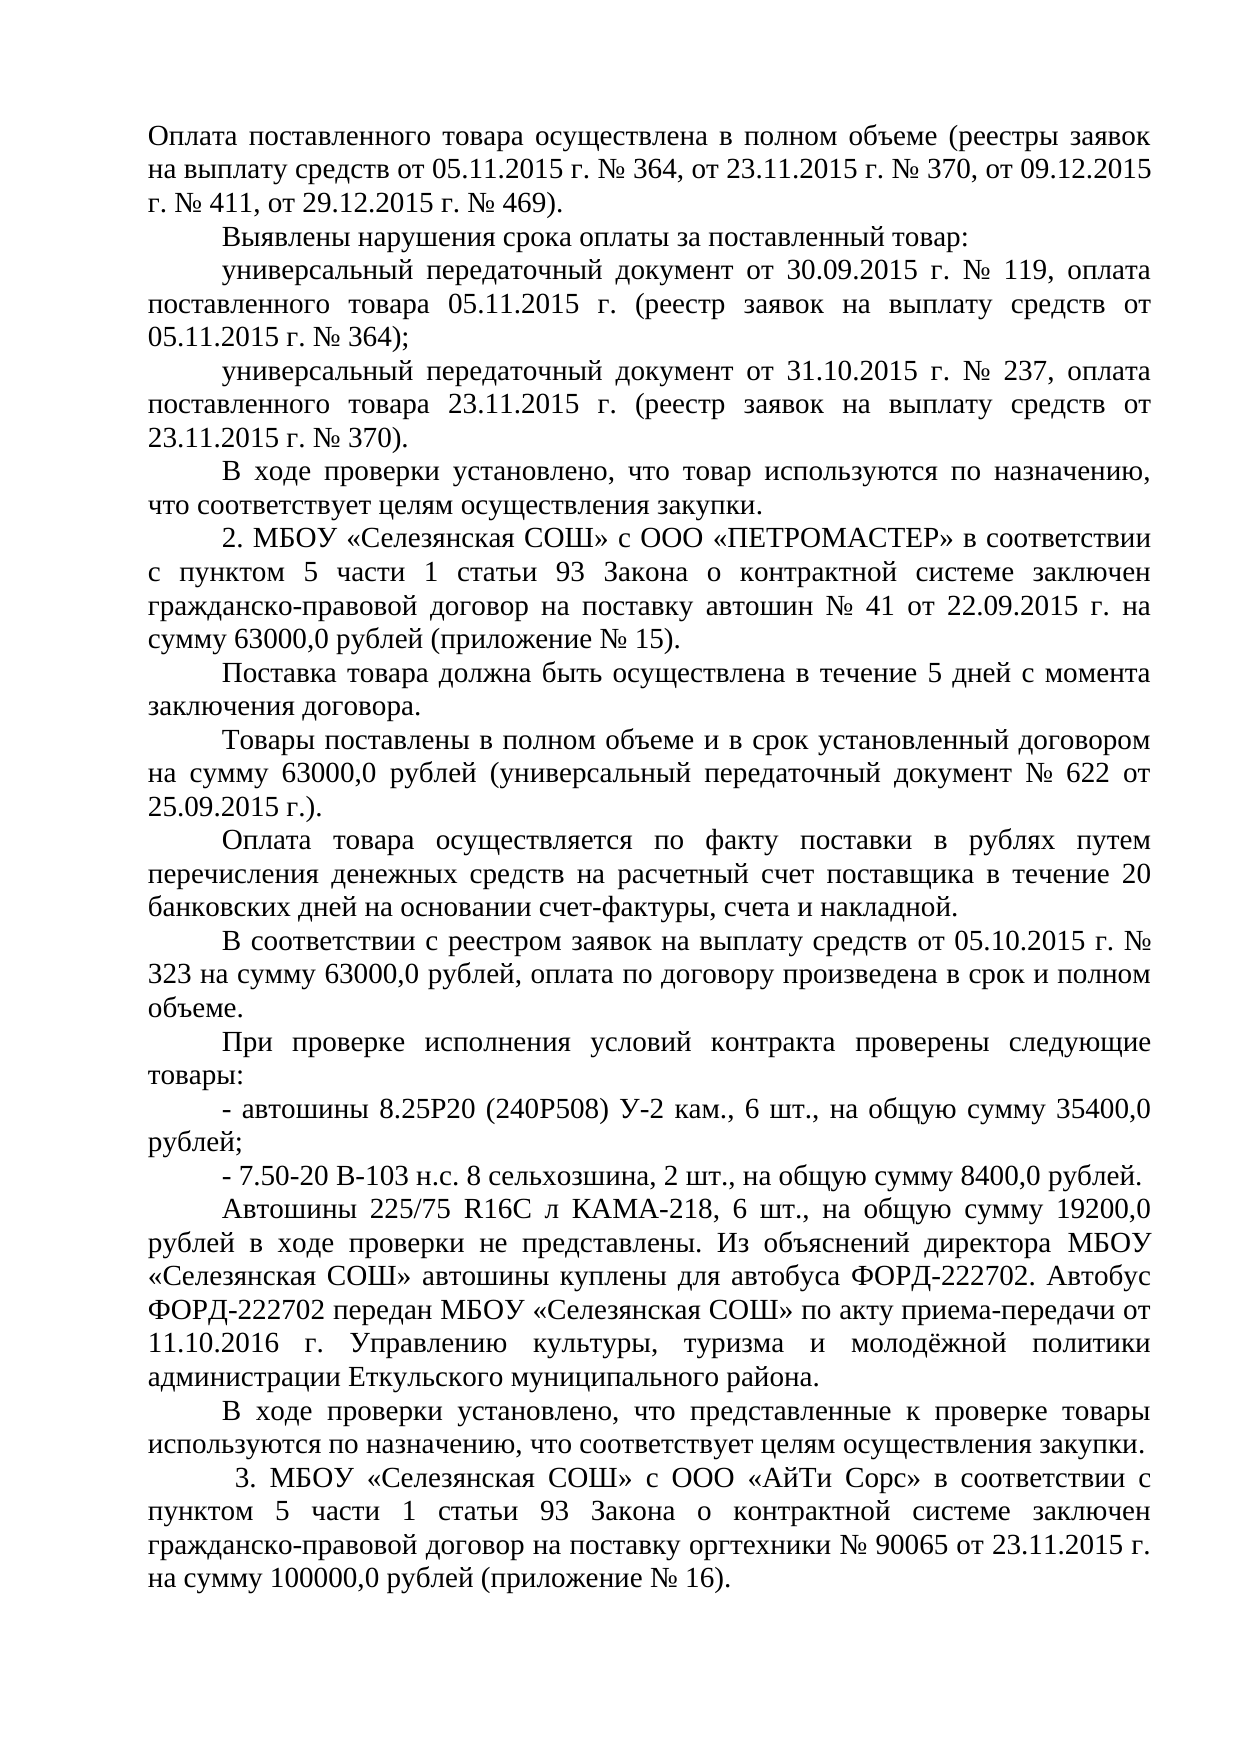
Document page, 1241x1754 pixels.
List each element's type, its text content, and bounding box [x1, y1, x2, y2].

text Оплата товара осуществляется по факту поставки в рублях путем перечисления денежных средств на расчетный счет поставщика в течение 20 банковских дней на основании счет-фактуры, счета и накладной. [148, 822, 1152, 923]
text Выявлены нарушения срока оплаты за поставленный товар: [148, 219, 1152, 252]
text Автошины 225/75 R16С л КАМА-218, 6 шт., на общую сумму 19200,0 рублей в ходе проверки не представлены. Из объяснений директора МБОУ «Селезянская СОШ» автошины куплены для автобуса ФОРД-222702. Автобус ФОРД-222702 передан МБОУ «Селезянская СОШ» по акту приема-передачи от 11.10.2016 г. Управлению культуры, туризма и молодёжной политики администрации Еткульского муниципального района. [148, 1191, 1152, 1393]
text Поставка товара должна быть осуществлена в течение 5 дней с момента заключения договора. [148, 655, 1152, 722]
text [148, 118, 1152, 219]
text В ходе проверки установлено, что товар используются по назначению, что соответствует целям осуществления закупки. [148, 453, 1152, 521]
text Товары поставлены в полном объеме и в срок установленный договором на сумму 63000,0 рублей (универсальный передаточный документ № 622 от 25.09.2015 г.). [148, 722, 1152, 822]
text В ходе проверки установлено, что представленные к проверке товары используются по назначению, что соответствует целям осуществления закупки. [148, 1393, 1152, 1460]
text В соответствии с реестром заявок на выплату средств от 05.10.2015 г. № 323 на сумму 63000,0 рублей, оплата по договору произведена в срок и полном объеме. [148, 923, 1152, 1024]
text При проверке исполнения условий контракта проверены следующие товары: [148, 1024, 1152, 1091]
text универсальный передаточный документ от 31.10.2015 г. № 237, оплата поставленного товара 23.11.2015 г. (реестр заявок на выплату средств от 23.11.2015 г. № 370). [148, 353, 1152, 453]
text 2. МБОУ «Селезянская СОШ» с ООО «ПЕТРОМАСТЕР» в соответствии с пунктом 5 части 1 статьи 93 Закона о контрактной системе заключен гражданско-правовой договор на поставку автошин № 41 от 22.09.2015 г. на сумму 63000,0 рублей (приложение № 15). [148, 521, 1152, 655]
text - автошины 8.25Р20 (240Р508) У-2 кам., 6 шт., на общую сумму 35400,0 рублей; [148, 1091, 1152, 1158]
text универсальный передаточный документ от 30.09.2015 г. № 119, оплата поставленного товара 05.11.2015 г. (реестр заявок на выплату средств от 05.11.2015 г. № 364); [148, 252, 1152, 353]
text - 7.50-20 В-103 н.с. 8 сельхозшина, 2 шт., на общую сумму 8400,0 рублей. [148, 1158, 1152, 1191]
text 3. МБОУ «Селезянская СОШ» с ООО «АйТи Сорс» в соответствии с пунктом 5 части 1 статьи 93 Закона о контрактной системе заключен гражданско-правовой договор на поставку оргтехники № 90065 от 23.11.2015 г. на сумму 100000,0 рублей (приложение № 16). [148, 1460, 1152, 1594]
